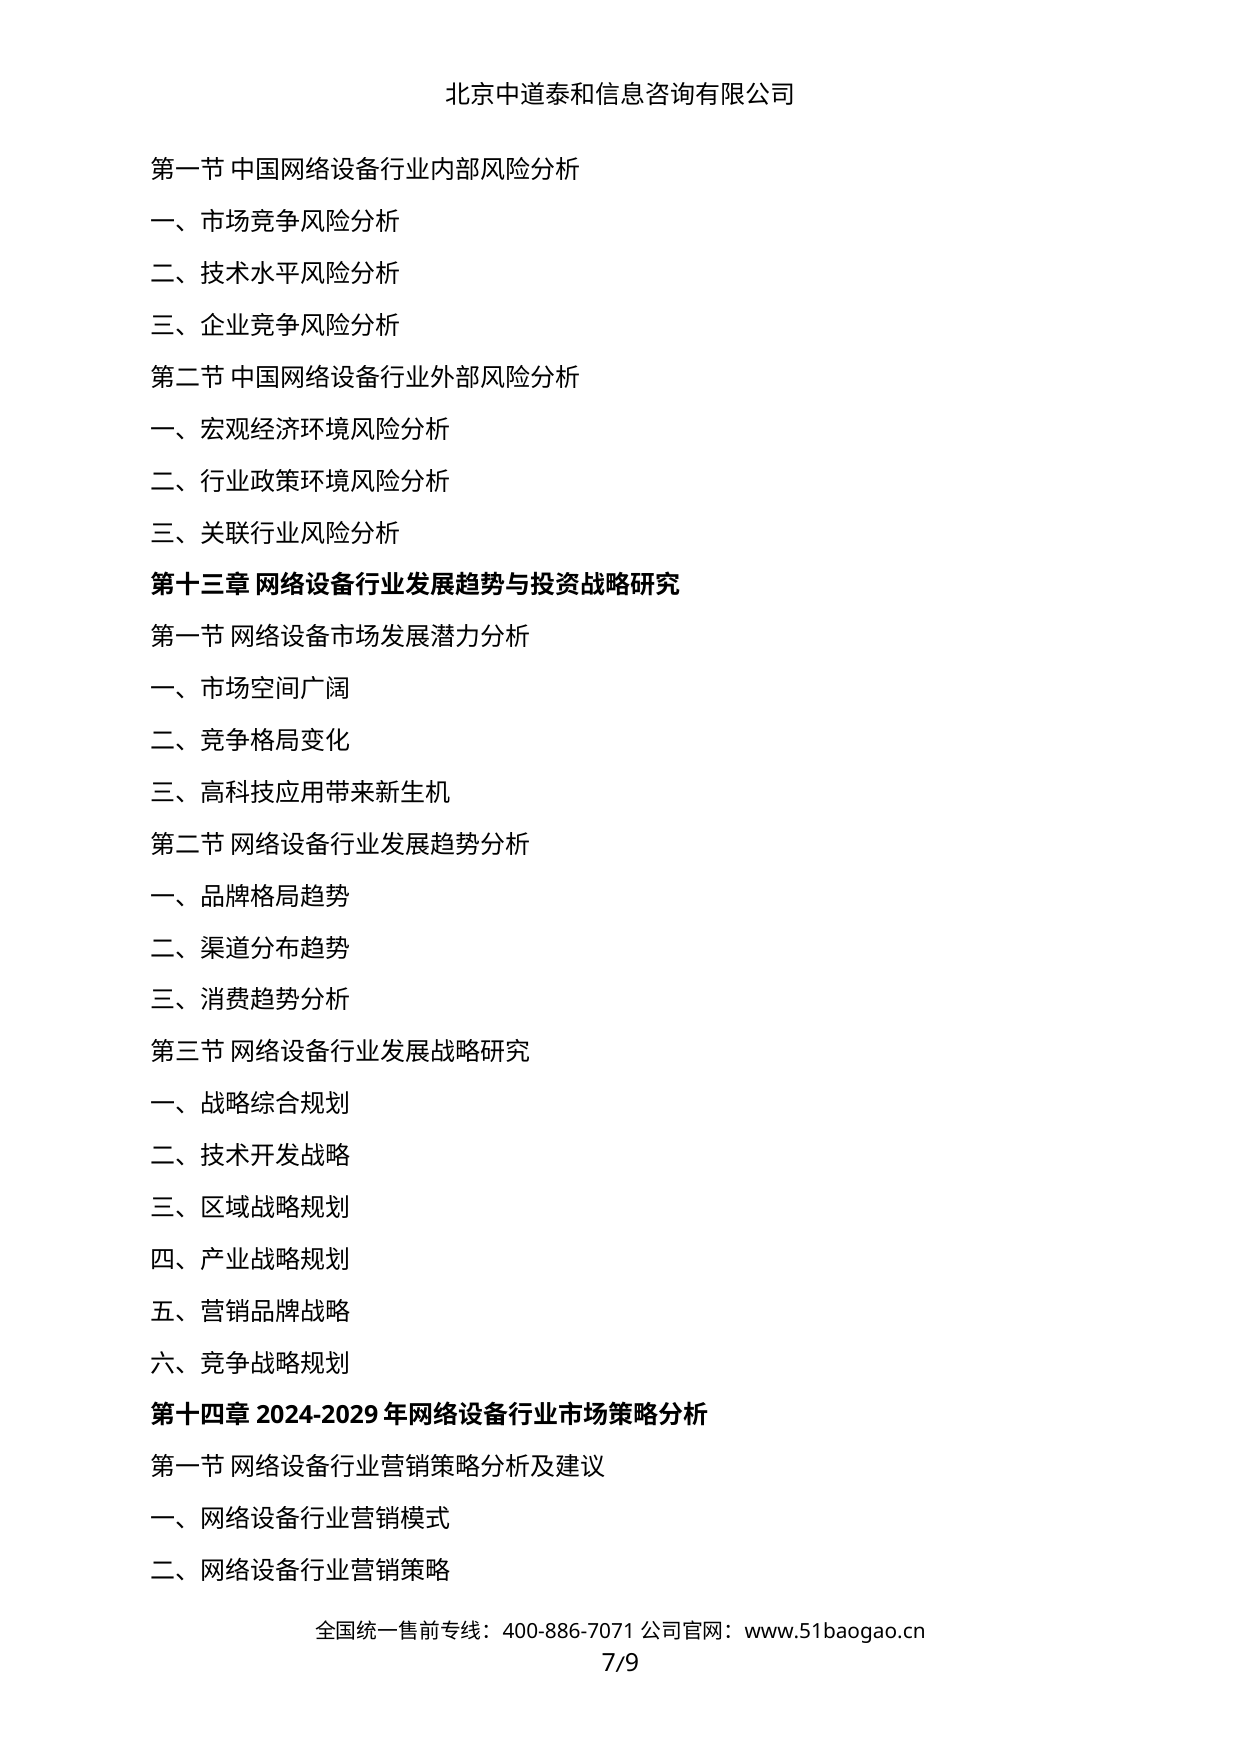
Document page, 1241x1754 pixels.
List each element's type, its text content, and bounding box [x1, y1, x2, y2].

text 第二节 网络设备行业发展趋势分析 [150, 824, 1090, 861]
text 四、产业战略规划 [150, 1239, 1090, 1276]
text 一、市场空间广阔 [150, 669, 1090, 705]
text 三、关联行业风险分析 [150, 513, 1090, 549]
text 一、战略综合规划 [150, 1084, 1090, 1120]
text 六、竞争战略规划 [150, 1343, 1090, 1379]
text 第十三章 网络设备行业发展趋势与投资战略研究 [150, 565, 1090, 601]
text 一、品牌格局趋势 [150, 876, 1090, 912]
text 第一节 网络设备市场发展潜力分析 [150, 617, 1090, 653]
text 第十四章 2024-2029年网络设备行业市场策略分析 [150, 1395, 1090, 1431]
text 二、网络设备行业营销策略 [150, 1551, 1090, 1587]
text 三、区域战略规划 [150, 1187, 1090, 1224]
text 三、消费趋势分析 [150, 980, 1090, 1016]
text 二、渠道分布趋势 [150, 928, 1090, 964]
text 第一节 网络设备行业营销策略分析及建议 [150, 1447, 1090, 1483]
text 一、宏观经济环境风险分析 [150, 409, 1090, 446]
text 二、竞争格局变化 [150, 721, 1090, 757]
text 一、网络设备行业营销模式 [150, 1499, 1090, 1535]
text 三、高科技应用带来新生机 [150, 772, 1090, 809]
text 二、行业政策环境风险分析 [150, 461, 1090, 497]
text 五、营销品牌战略 [150, 1291, 1090, 1327]
text 二、技术水平风险分析 [150, 254, 1090, 290]
text 二、技术开发战略 [150, 1136, 1090, 1172]
text 一、市场竞争风险分析 [150, 202, 1090, 238]
text 第三节 网络设备行业发展战略研究 [150, 1032, 1090, 1068]
text 第二节 中国网络设备行业外部风险分析 [150, 357, 1090, 394]
text 三、企业竞争风险分析 [150, 306, 1090, 342]
text 第一节 中国网络设备行业内部风险分析 [150, 150, 1090, 186]
